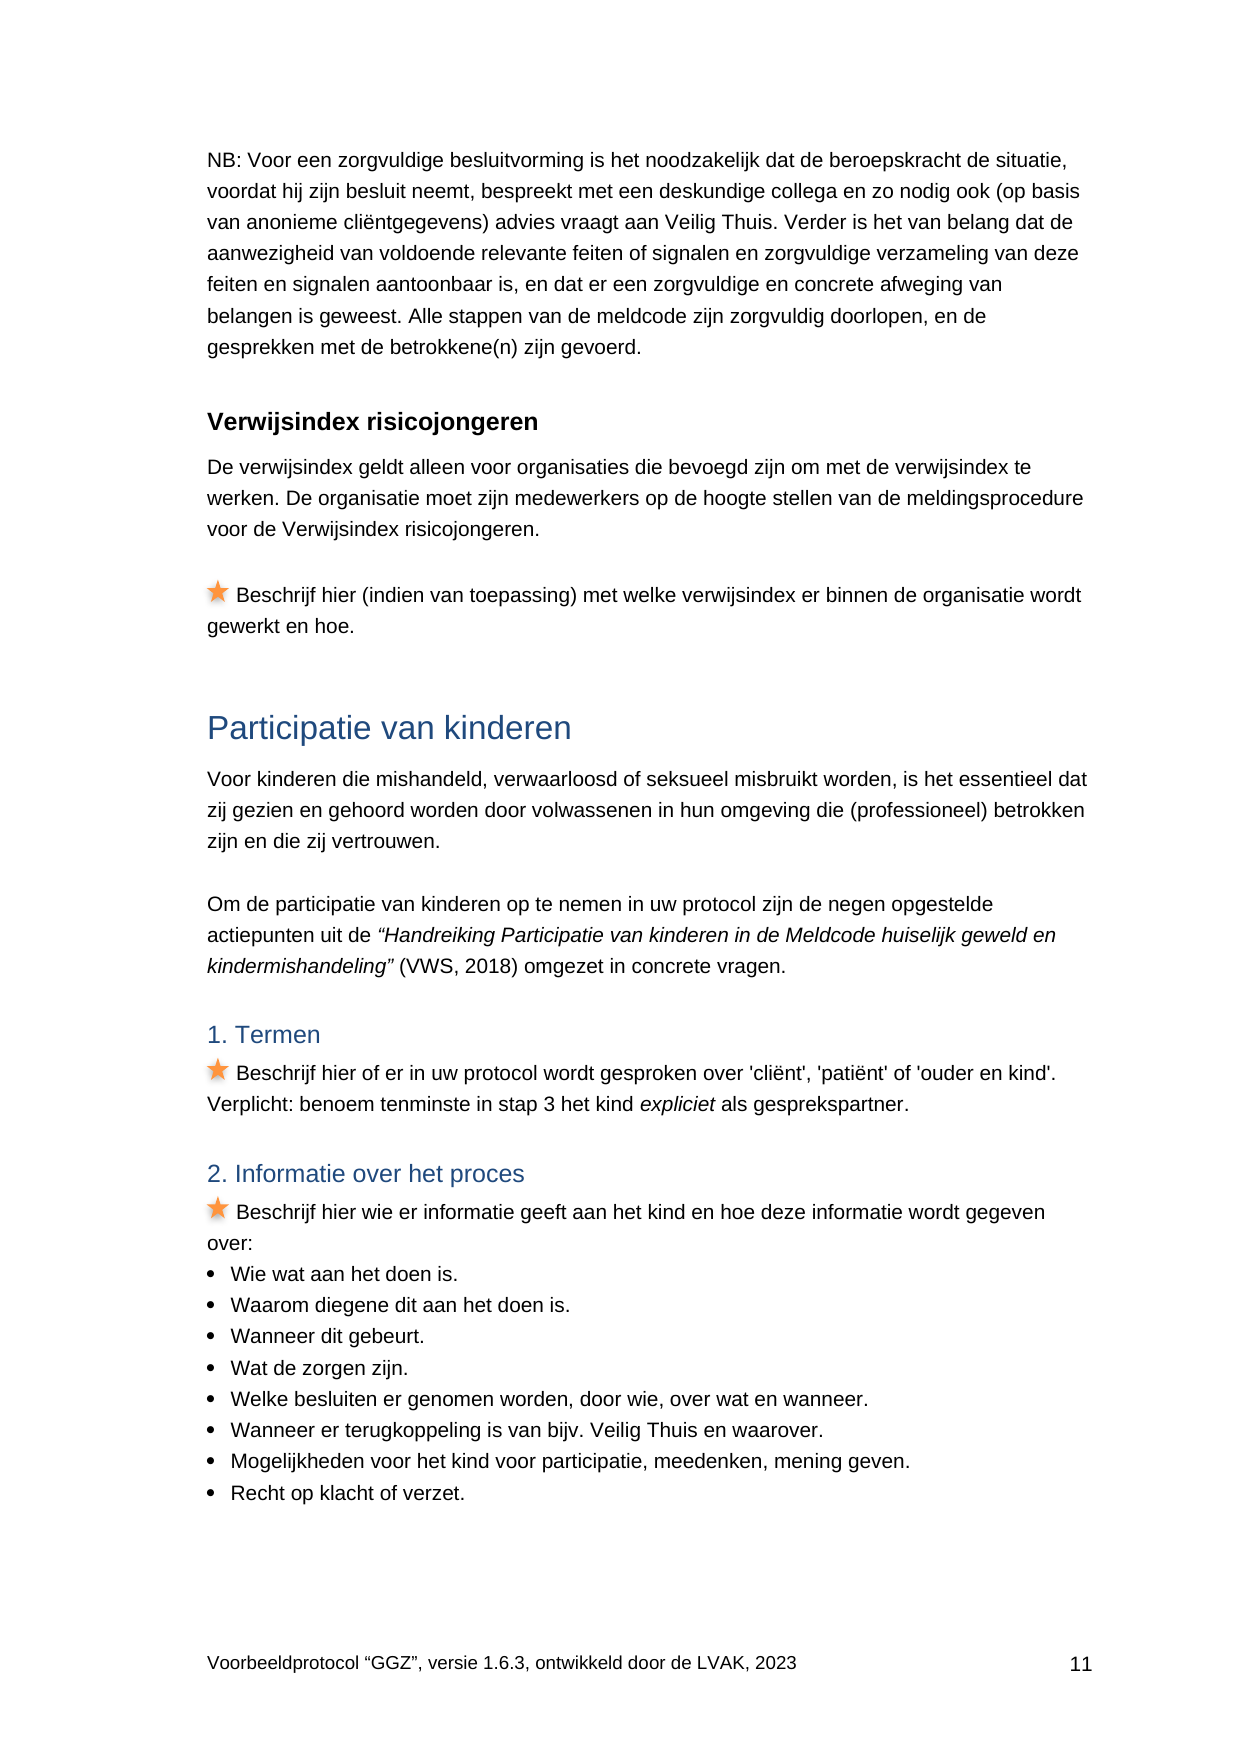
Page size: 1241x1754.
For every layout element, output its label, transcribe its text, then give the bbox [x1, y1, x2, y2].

text Beschrijf hier (indien van toepassing) met welke verwijsindex er binnen de organisatie wordt gewerkt en hoe. [207, 579, 1092, 638]
list Wat de zorgen zijn. [207, 1356, 1092, 1380]
subtitle Participatie van kinderen [207, 708, 1092, 746]
text Beschrijf hier of er in uw protocol wordt gesproken over 'cliënt', 'patiënt' of 'ouder en kind'. Verplicht: benoem tenminste in stap 3 het kind expliciet als gesprekspartner. [207, 1058, 1092, 1116]
text Beschrijf hier wie er informatie geeft aan het kind en hoe deze informatie wordt gegeven over: [207, 1196, 1092, 1255]
list Welke besluiten er genomen worden, door wie, over wat en wanneer. [207, 1387, 1092, 1411]
list Wanneer er terugkoppeling is van bijv. Veilig Thuis en waarover. [207, 1418, 1092, 1442]
subtitle 2. Informatie over het proces [207, 1159, 1092, 1187]
list Mogelijkheden voor het kind voor participatie, meedenken, mening geven. [207, 1449, 1092, 1473]
list Wanneer dit gebeurt. [207, 1324, 1092, 1348]
list Recht op klacht of verzet. [207, 1481, 1092, 1505]
text De verwijsindex geldt alleen voor organisaties die bevoegd zijn om met de verwijsindex te werken. De organisatie moet zijn medewerkers op de hoogte stellen van de meldingsprocedure voor de Verwijsindex risicojongeren. [207, 455, 1092, 541]
subtitle 1. Termen [207, 1020, 1092, 1049]
list Wie wat aan het doen is. [207, 1262, 1092, 1286]
text Om de participatie van kinderen op te nemen in uw protocol zijn de negen opgestelde actiepunten uit de “Handreiking Participatie van kinderen in de Meldcode huiselijk geweld en kindermishandeling” (VWS, 2018) omgezet in concrete vragen. [207, 892, 1092, 978]
text Voor kinderen die mishandeld, verwaarloosd of seksueel misbruikt worden, is het essentieel dat zij gezien en gehoord worden door volwassenen in hun omgeving die (professioneel) betrokken zijn en die zij vertrouwen. [207, 767, 1092, 853]
list Waarom diegene dit aan het doen is. [207, 1293, 1092, 1317]
text NB: Voor een zorgvuldige besluitvorming is het noodzakelijk dat de beroepskracht de situatie, voordat hij zijn besluit neemt, bespreekt met een deskundige collega en zo nodig ook (op basis van anonieme cliëntgegevens) advies vraagt aan Veilig Thuis. Verder is het van belang dat de aanwezigheid van voldoende relevante feiten of signalen en zorgvuldige verzameling van deze feiten en signalen aantoonbaar is, en dat er een zorgvuldige en concrete afweging van belangen is geweest. Alle stappen van de meldcode zijn zorgvuldig doorlopen, en de gesprekken met de betrokkene(n) zijn gevoerd. [207, 148, 1092, 358]
subtitle Verwijsindex risicojongeren [207, 407, 1092, 436]
